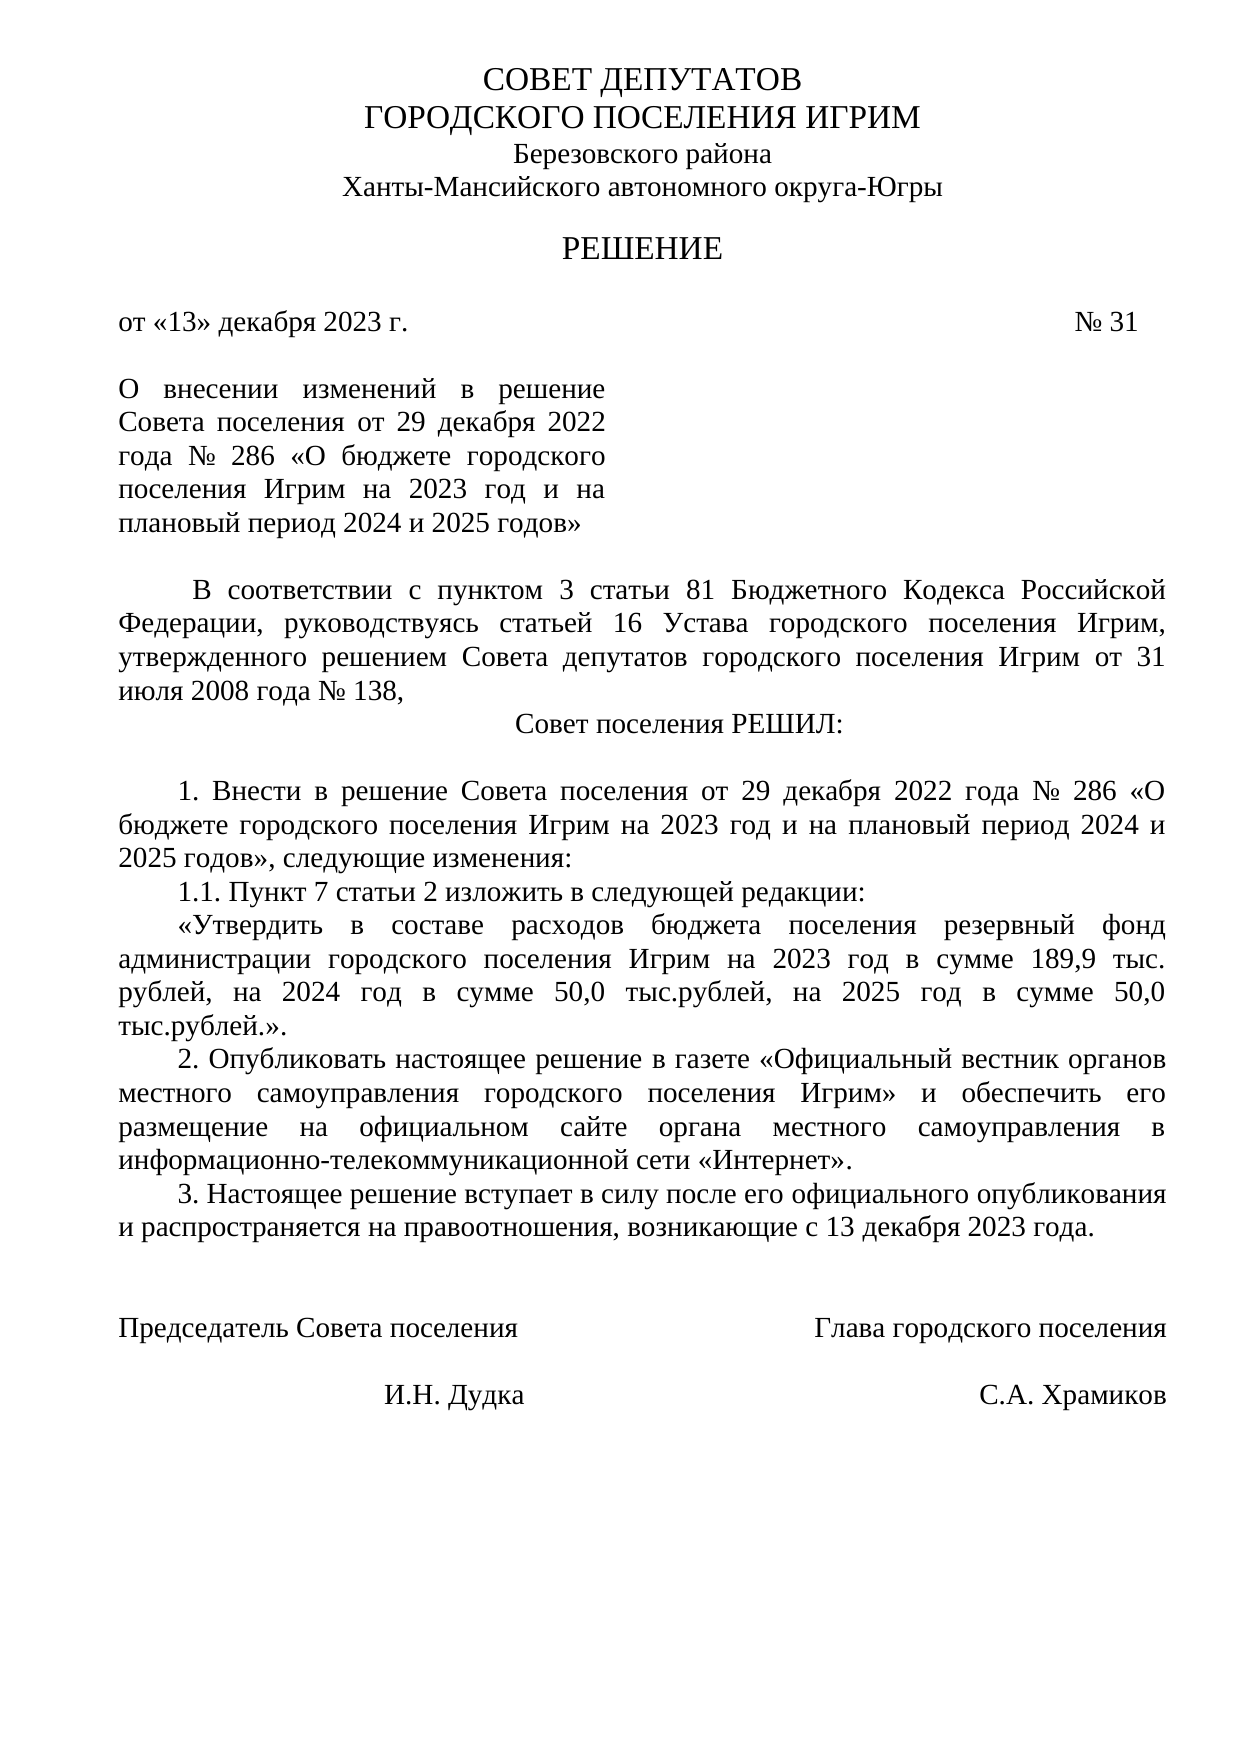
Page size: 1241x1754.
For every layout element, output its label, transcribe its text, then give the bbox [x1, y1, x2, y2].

text Совет поселения РЕШИЛ: [118, 706, 1167, 740]
text от «13» декабря 2023 г. № 31 [118, 304, 1167, 337]
text 3. Настоящее решение вступает в силу после его официального опубликования и распространяется на правоотношения, возникающие с 13 декабря 2023 года. [118, 1176, 1167, 1243]
text СОВЕТ ДЕПУТАТОВ [118, 59, 1167, 97]
text 1. Внести в решение Совета поселения от 29 декабря 2022 года № 286 «О бюджете городского поселения Игрим на 2023 год и на плановый период 2024 и 2025 годов», следующие изменения: [118, 773, 1167, 874]
list 2. Опубликовать настоящее решение в газете «Официальный вестник органов местного самоуправления городского поселения Игрим» и обеспечить его размещение на официальном сайте органа местного самоуправления в информационно-телекоммуникационной сети «Интернет». [118, 1042, 1167, 1176]
text О внесении изменений в решение Совета поселения от 29 декабря 2022 года № 286 «О бюджете городского поселения Игрим на 2023 год и на плановый период 2024 и 2025 годов» [118, 371, 606, 538]
text Березовского района [118, 136, 1167, 169]
text 1.1. Пункт 7 статьи 2 изложить в следующей редакции: [118, 874, 1167, 907]
text С.А. Храмиков [679, 1377, 1167, 1411]
text Ханты-Мансийского автономного округа-Югры [118, 169, 1167, 203]
subtitle РЕШЕНИЕ [118, 228, 1167, 266]
text В соответствии с пунктом 3 статьи 81 Бюджетного Кодекса Российской Федерации, руководствуясь статьей 16 Устава городского поселения Игрим, утвержденного решением Совета депутатов городского поселения Игрим от 31 июля 2008 года № 138, [118, 572, 1167, 706]
text Глава городского поселения [679, 1310, 1167, 1343]
text «Утвердить в составе расходов бюджета поселения резервный фонд администрации городского поселения Игрим на 2023 год в сумме 189,9 тыс. рублей, на 2024 год в сумме 50,0 тыс.рублей, на 2025 год в сумме 50,0 тыс.рублей.». [118, 907, 1167, 1042]
text ГОРОДСКОГО ПОСЕЛЕНИЯ ИГРИМ [118, 97, 1167, 136]
text И.Н. Дудка [118, 1377, 606, 1411]
text Председатель Совета поселения [118, 1310, 606, 1343]
